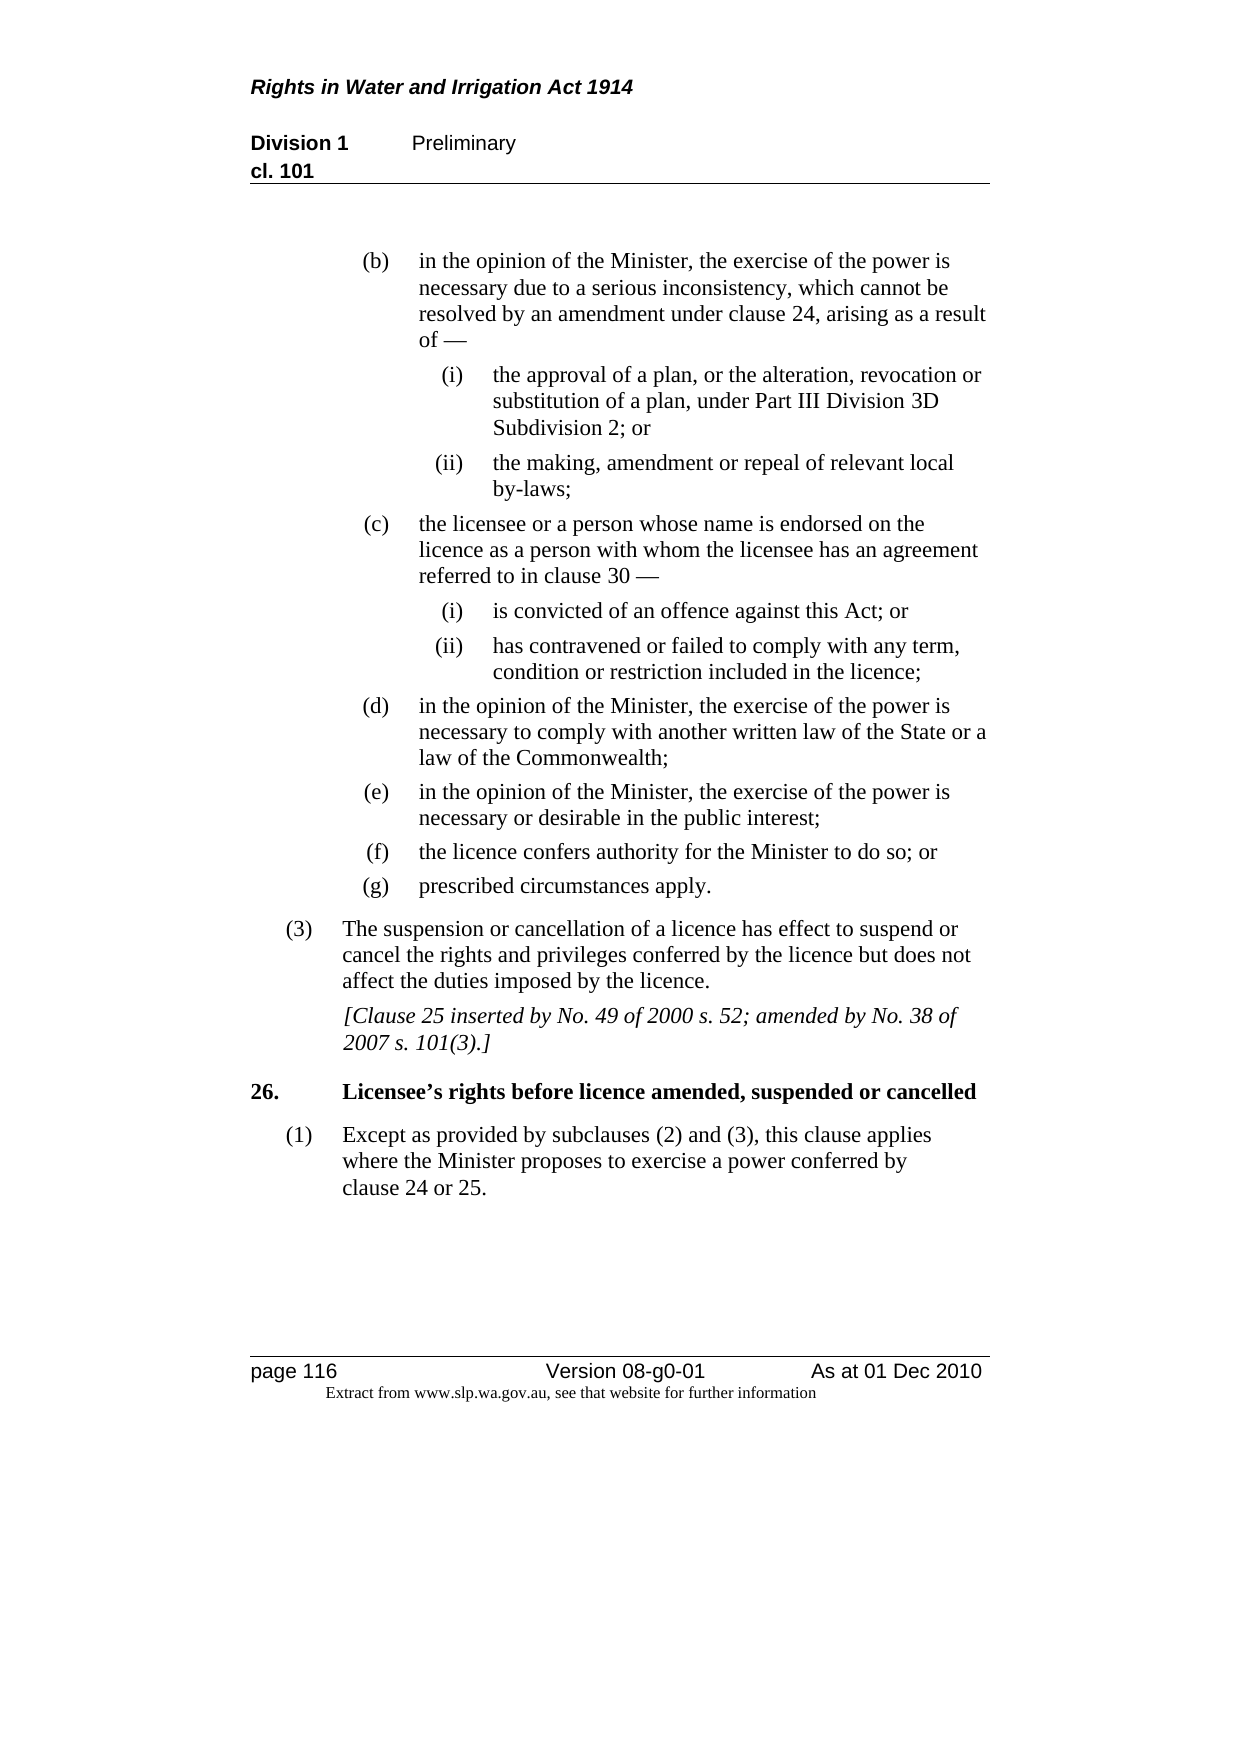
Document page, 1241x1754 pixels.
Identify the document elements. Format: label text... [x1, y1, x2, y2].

text (i) the approval of a plan, or the alteration, revocation or substitution of a plan, under Part III Division 3D Subdivision 2; or [250, 361, 990, 440]
text (1) Except as provided by subclauses (2) and (3), this clause applies where the Minister proposes to exercise a power conferred by clause 24 or 25. [250, 1121, 990, 1200]
text (ii) the making, amendment or repeal of relevant local by-laws; [250, 449, 990, 501]
text (d) in the opinion of the Minister, the exercise of the power is necessary to comply with another written law of the State or a law of the Commonwealth; [250, 692, 990, 771]
text (3) The suspension or cancellation of a licence has effect to suspend or cancel the rights and privileges conferred by the licence but does not affect the duties imposed by the licence. [250, 915, 990, 994]
text (i) is convicted of an offence against this Act; or [250, 597, 990, 623]
text [Clause 25 inserted by No. 49 of 2000 s. 52; amended by No. 38 of 2007 s. 101(3).] [250, 1002, 990, 1055]
text (b) in the opinion of the Minister, the exercise of the power is necessary due to a serious inconsistency, which cannot be resolved by an amendment under clause 24, arising as a result of — [250, 247, 990, 353]
text (ii) has contravened or failed to comply with any term, condition or restriction included in the licence; [250, 632, 990, 684]
text (f) the licence confers authority for the Minister to do so; or [250, 838, 990, 864]
text (g) prescribed circumstances apply. [250, 872, 990, 898]
text (e) in the opinion of the Minister, the exercise of the power is necessary or desirable in the public interest; [250, 778, 990, 831]
subtitle 26. Licensee’s rights before licence amended, suspended or cancelled [250, 1078, 990, 1104]
text (c) the licensee or a person whose name is endorsed on the licence as a person with whom the licensee has an agreement referred to in clause 30 — [250, 510, 990, 589]
